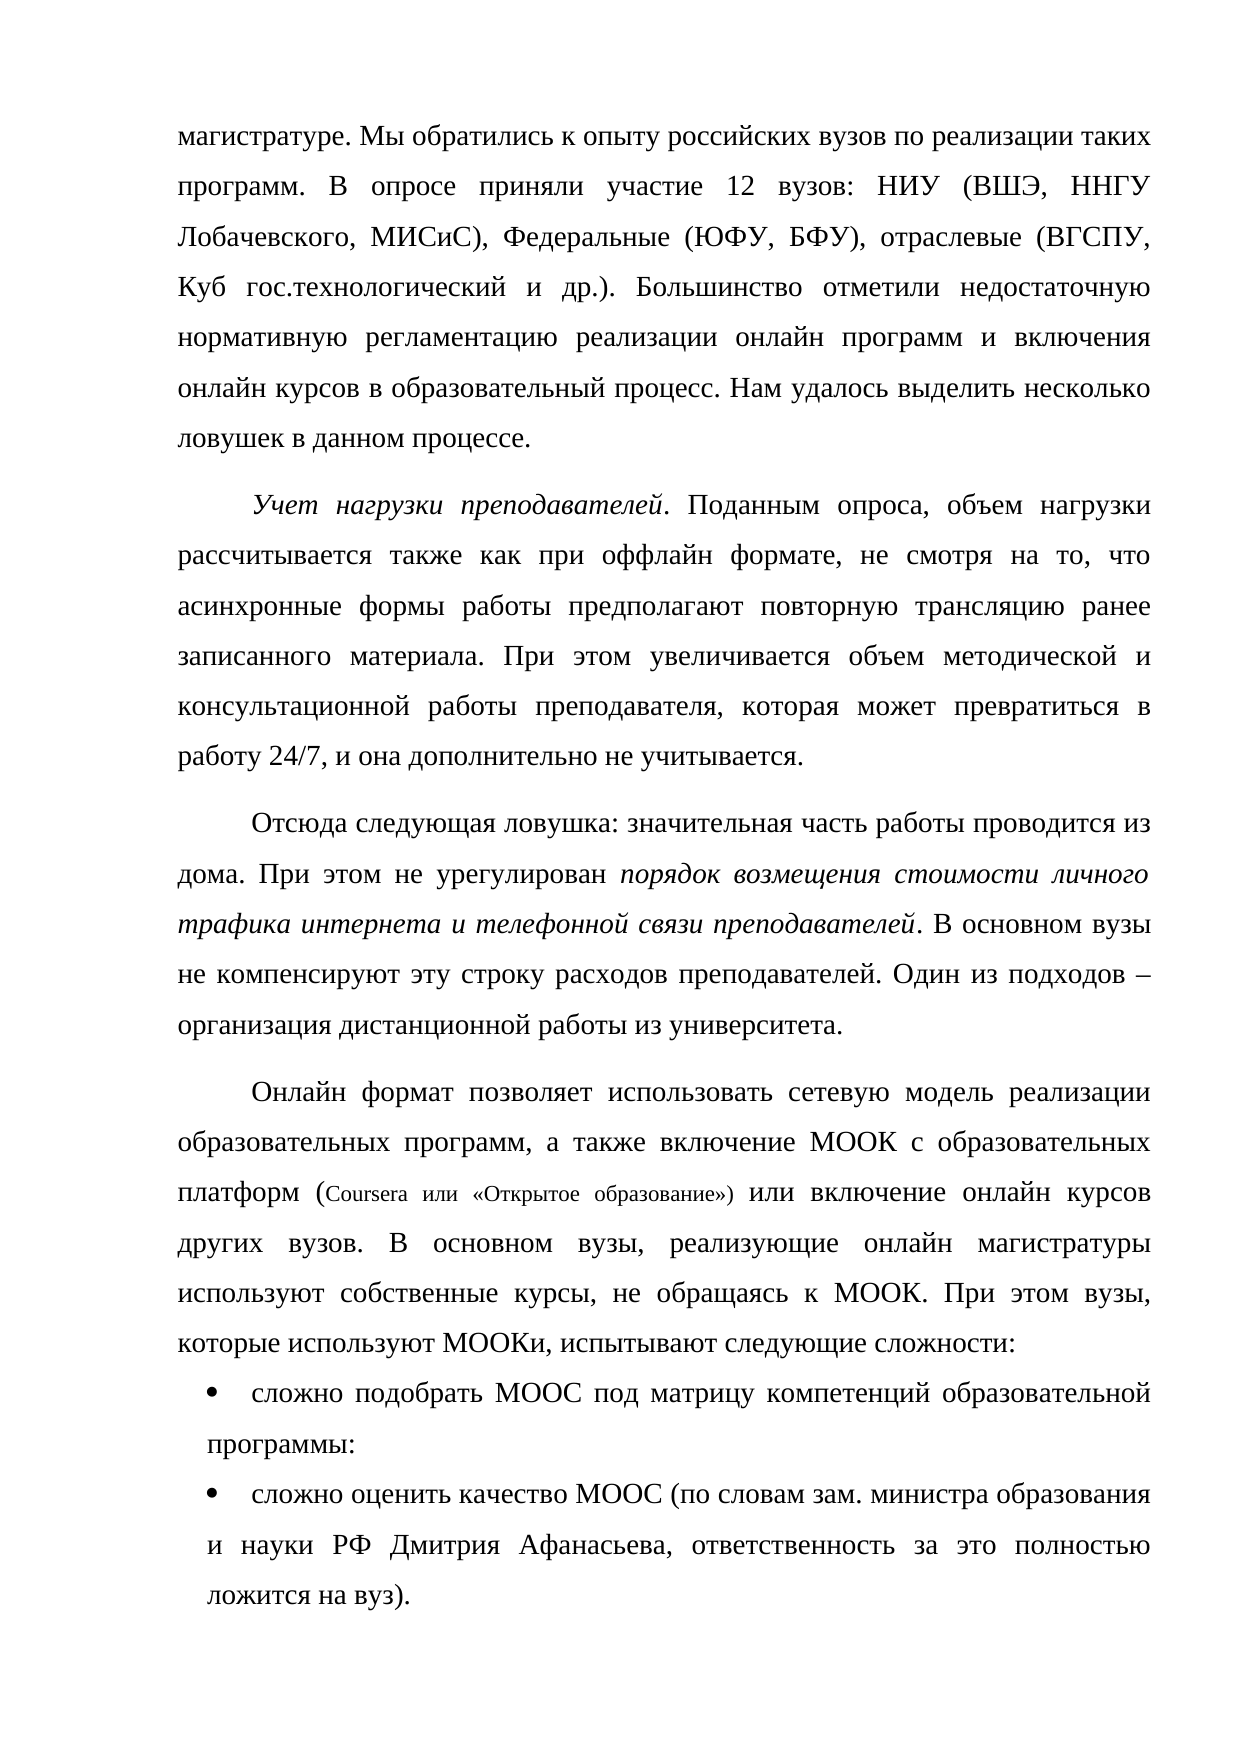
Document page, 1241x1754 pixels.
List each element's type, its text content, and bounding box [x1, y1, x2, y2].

text Онлайн формат позволяет использовать сетевую модель реализации образовательных программ, а также включение МООК с образовательных платформ (Coursera или «Открытое образование») или включение онлайн курсов других вузов. В основном вузы, реализующие онлайн магистратуры используют собственные курсы, не обращаясь к МООК. При этом вузы, которые используют МООКи, испытывают следующие сложности: [177, 1074, 1152, 1359]
list сложно подобрать МООС под матрицу компетенций образовательной программы: [207, 1376, 1152, 1459]
text Учет нагрузки преподавателей. Поданным опроса, объем нагрузки рассчитывается также как при оффлайн формате, не смотря на то, что асинхронные формы работы предполагают повторную трансляцию ранее записанного материала. При этом увеличивается объем методической и консультационной работы преподавателя, которая может превратиться в работу 24/7, и она дополнительно не учитывается. [177, 487, 1152, 772]
text Отсюда следующая ловушка: значительная часть работы проводится из дома. При этом не урегулирован порядок возмещения стоимости личного трафика интернета и телефонной связи преподавателей. В основном вузы не компенсируют эту строку расходов преподавателей. Один из подходов – организация дистанционной работы из университета. [177, 806, 1152, 1040]
list сложно оценить качество МООС (по словам зам. министра образования и науки РФ Дмитрия Афанасьева, ответственность за это полностью ложится на вуз). [207, 1476, 1152, 1611]
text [177, 118, 1152, 453]
